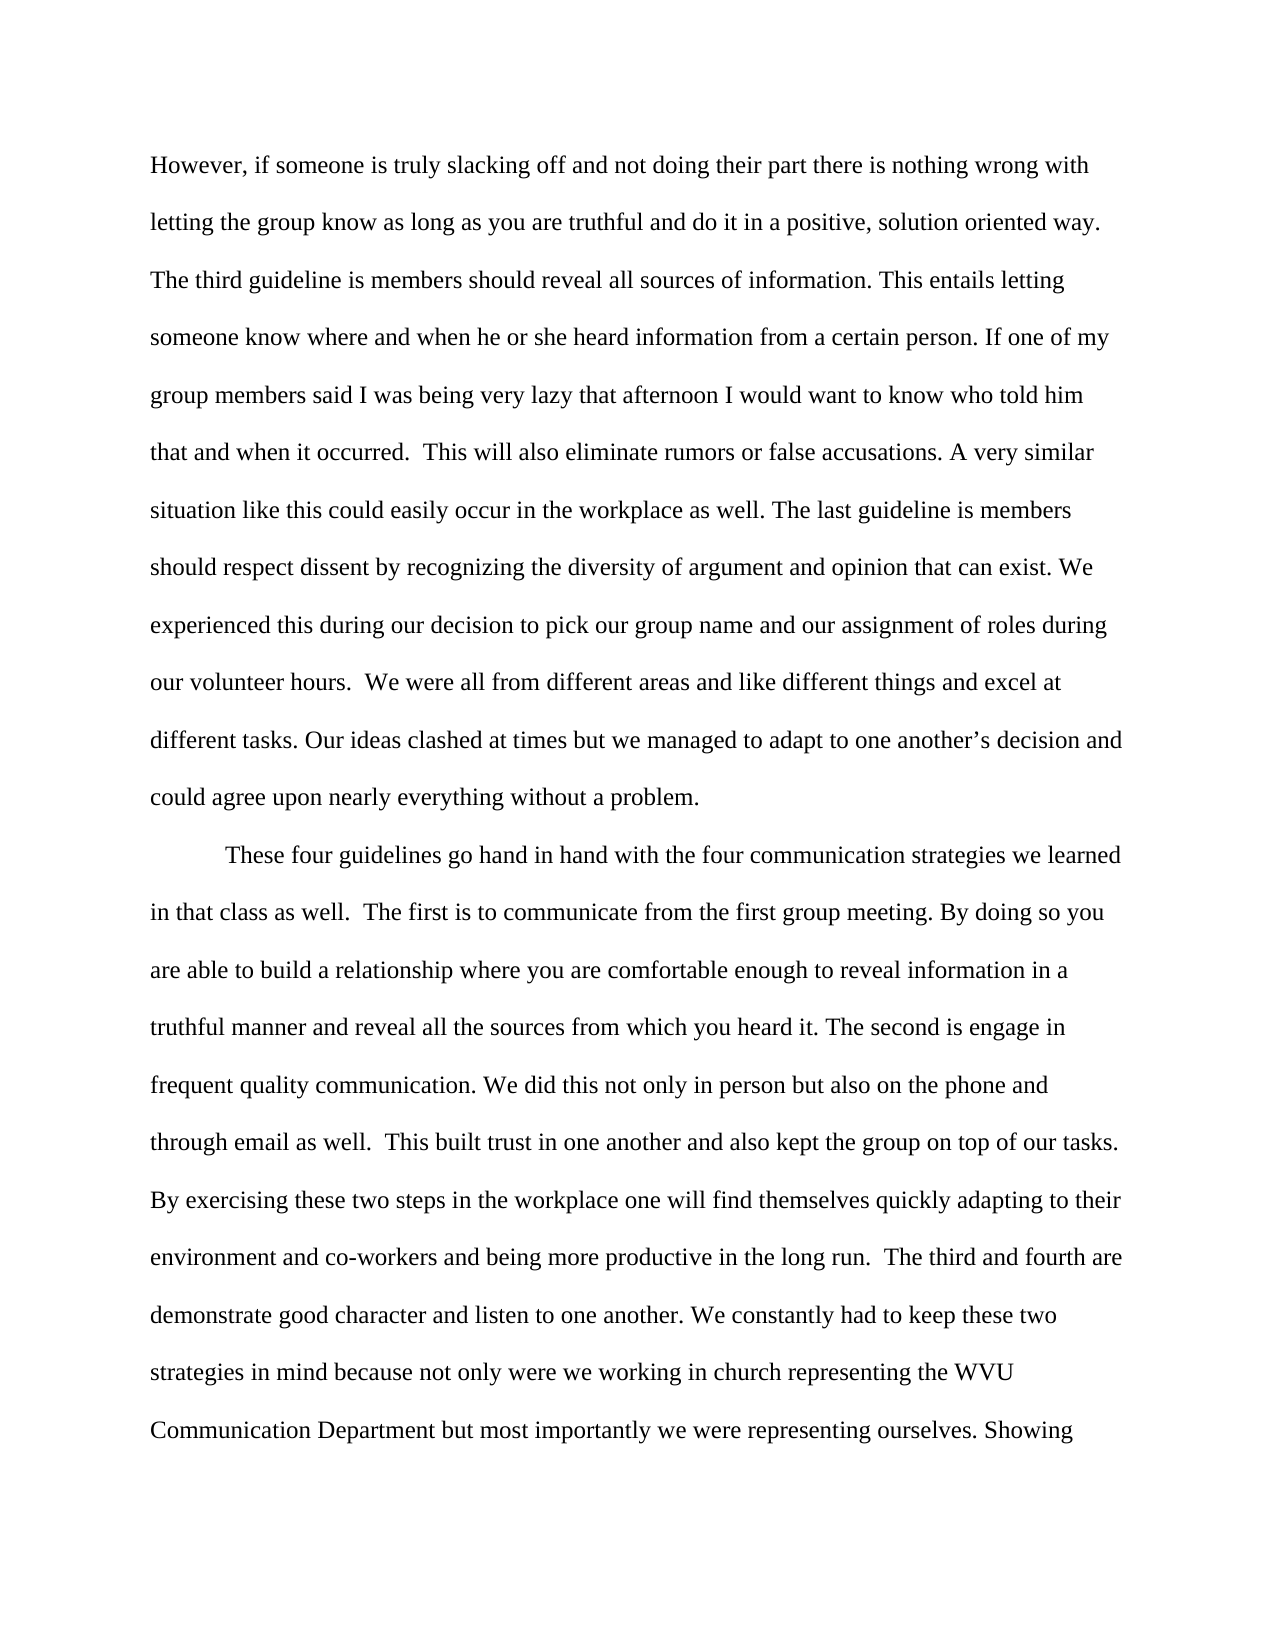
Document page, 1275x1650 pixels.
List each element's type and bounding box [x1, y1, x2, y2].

text [150, 150, 1125, 1444]
